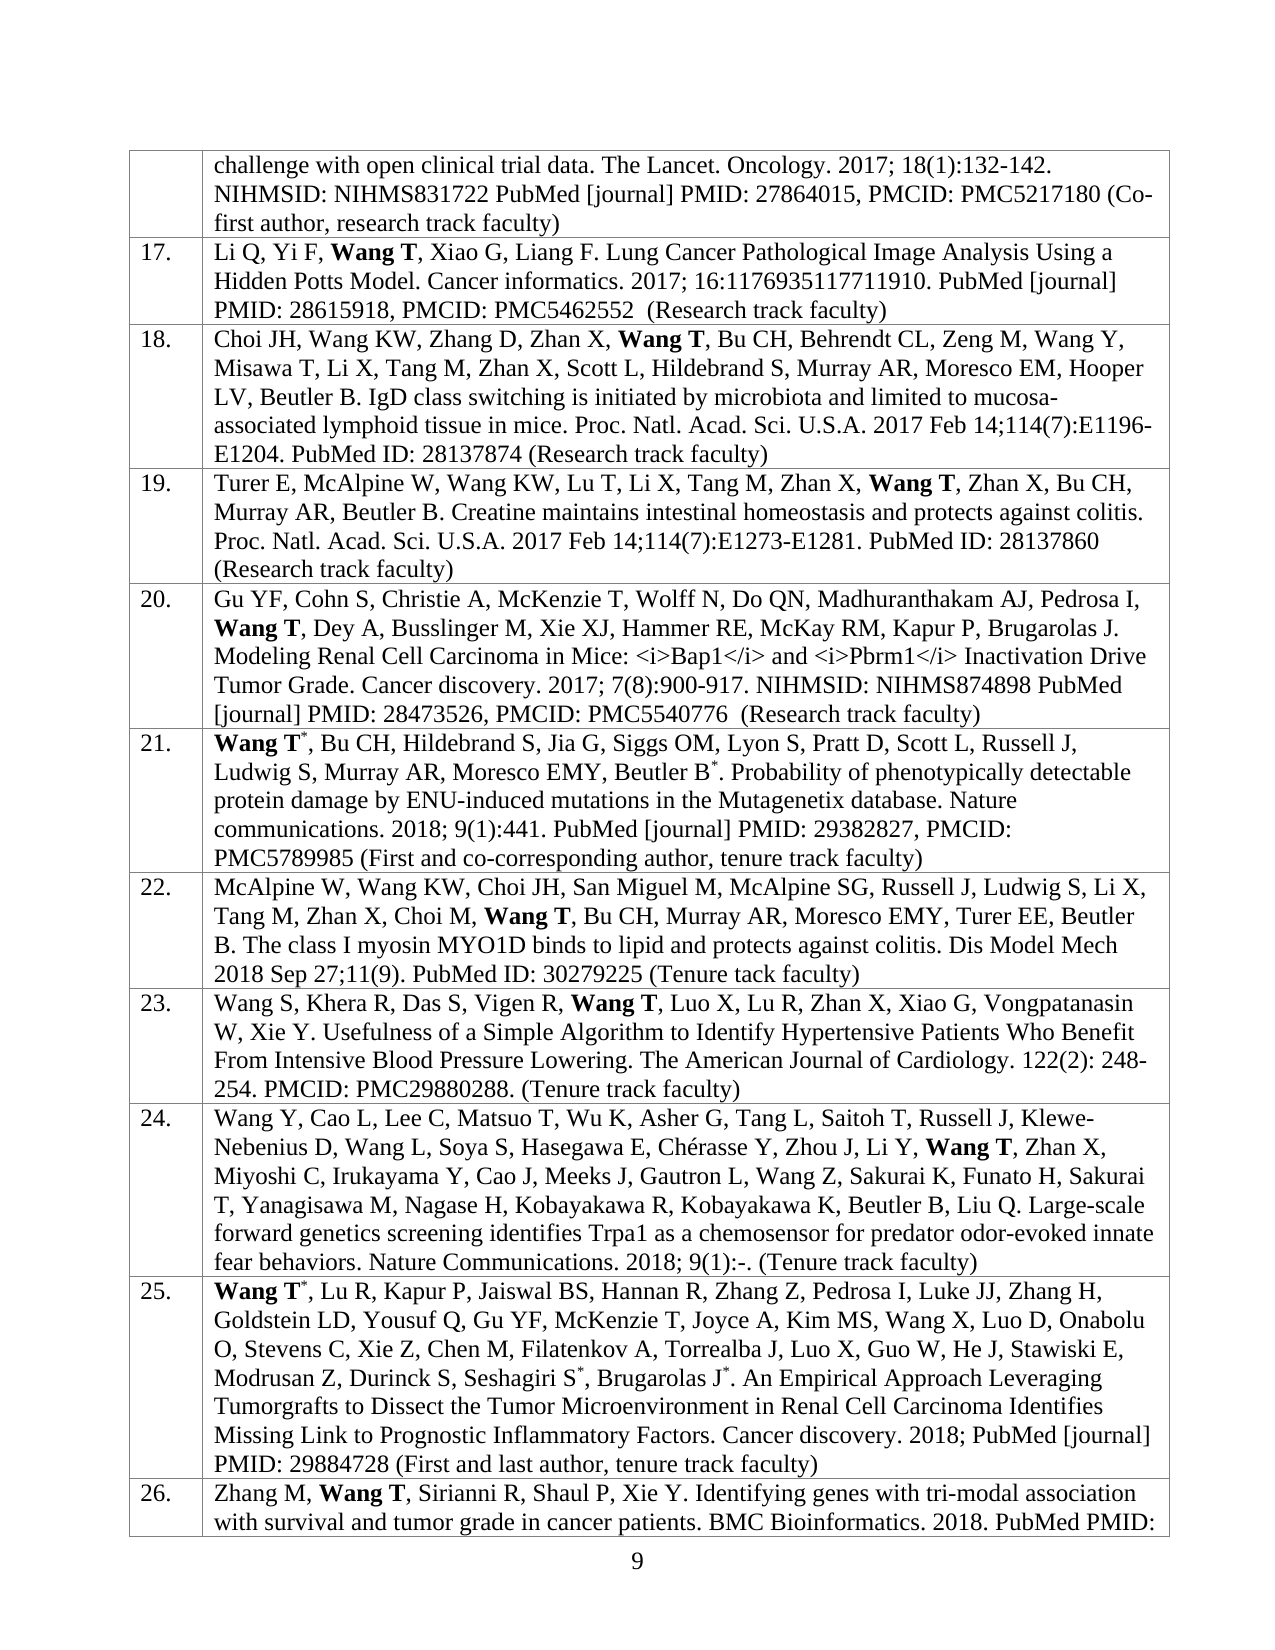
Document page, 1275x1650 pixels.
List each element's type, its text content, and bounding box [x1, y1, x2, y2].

table_cell [130, 469, 202, 583]
table_cell [130, 151, 202, 237]
table_cell Wang T*, Lu R, Kapur P, Jaiswal BS, Hannan R, Zhang Z, Pedrosa I, Luke JJ, Zhang H, Goldstein LD, Yousuf Q, Gu YF, McKenzie T, Joyce A, Kim MS, Wang X, Luo D, Onabolu O, Stevens C, Xie Z, Chen M, Filatenkov A, Torrealba J, Luo X, Guo W, He J, Stawiski E, Modrusan Z, Durinck S, Seshagiri S*, Brugarolas J*. An Empirical Approach Leveraging Tumorgrafts to Dissect the Tumor Microenvironment in Renal Cell Carcinoma Identifies Missing Link to Prognostic Inflammatory Factors. Cancer discovery. 2018; PubMed [journal] PMID: 29884728 (First and last author, tenure track faculty) [203, 1277, 1169, 1478]
table_cell Wang S, Khera R, Das S, Vigen R, Wang T, Luo X, Lu R, Zhan X, Xiao G, Vongpatanasin W, Xie Y. Usefulness of a Simple Algorithm to Identify Hypertensive Patients Who Benefit From Intensive Blood Pressure Lowering. The American Journal of Cardiology. 122(2): 248-254. PMCID: PMC29880288. (Tenure track faculty) [203, 989, 1169, 1103]
table_cell [130, 729, 202, 872]
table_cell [203, 1479, 1169, 1536]
table_cell Gu YF, Cohn S, Christie A, McKenzie T, Wolff N, Do QN, Madhuranthakam AJ, Pedrosa I, Wang T, Dey A, Busslinger M, Xie XJ, Hammer RE, McKay RM, Kapur P, Brugarolas J. Modeling Renal Cell Carcinoma in Mice: <i>Bap1</i> and <i>Pbrm1</i> Inactivation Drive Tumor Grade. Cancer discovery. 2017; 7(8):900-917. NIHMSID: NIHMS874898 PubMed [journal] PMID: 28473526, PMCID: PMC5540776 (Research track faculty) [203, 584, 1169, 728]
table_cell [130, 873, 202, 987]
table_cell [130, 1479, 202, 1536]
table_cell [130, 584, 202, 728]
table_cell Wang T*, Bu CH, Hildebrand S, Jia G, Siggs OM, Lyon S, Pratt D, Scott L, Russell J, Ludwig S, Murray AR, Moresco EMY, Beutler B*. Probability of phenotypically detectable protein damage by ENU-induced mutations in the Mutagenetix database. Nature communications. 2018; 9(1):441. PubMed [journal] PMID: 29382827, PMCID: PMC5789985 (First and co-corresponding author, tenure track faculty) [203, 729, 1169, 872]
table_cell McAlpine W, Wang KW, Choi JH, San Miguel M, McAlpine SG, Russell J, Ludwig S, Li X, Tang M, Zhan X, Choi M, Wang T, Bu CH, Murray AR, Moresco EMY, Turer EE, Beutler B. The class I myosin MYO1D binds to lipid and protects against colitis. Dis Model Mech 2018 Sep 27;11(9). PubMed ID: 30279225 (Tenure tack faculty) [203, 873, 1169, 987]
table_cell [130, 989, 202, 1103]
table_cell [130, 1277, 202, 1478]
table_cell [130, 325, 202, 468]
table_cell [203, 151, 1169, 237]
table_cell [130, 1104, 202, 1276]
table_cell Li Q, Yi F, Wang T, Xiao G, Liang F. Lung Cancer Pathological Image Analysis Using a Hidden Potts Model. Cancer informatics. 2017; 16:1176935117711910. PubMed [journal] PMID: 28615918, PMCID: PMC5462552 (Research track faculty) [203, 238, 1169, 323]
table_cell Choi JH, Wang KW, Zhang D, Zhan X, Wang T, Bu CH, Behrendt CL, Zeng M, Wang Y, Misawa T, Li X, Tang M, Zhan X, Scott L, Hildebrand S, Murray AR, Moresco EM, Hooper LV, Beutler B. IgD class switching is initiated by microbiota and limited to mucosa-associated lymphoid tissue in mice. Proc. Natl. Acad. Sci. U.S.A. 2017 Feb 14;114(7):E1196-E1204. PubMed ID: 28137874 (Research track faculty) [203, 325, 1169, 468]
table_cell Wang Y, Cao L, Lee C, Matsuo T, Wu K, Asher G, Tang L, Saitoh T, Russell J, Klewe-Nebenius D, Wang L, Soya S, Hasegawa E, Chérasse Y, Zhou J, Li Y, Wang T, Zhan X, Miyoshi C, Irukayama Y, Cao J, Meeks J, Gautron L, Wang Z, Sakurai K, Funato H, Sakurai T, Yanagisawa M, Nagase H, Kobayakawa R, Kobayakawa K, Beutler B, Liu Q. Large-scale forward genetics screening identifies Trpa1 as a chemosensor for predator odor-evoked innate fear behaviors. Nature Communications. 2018; 9(1):-. (Tenure track faculty) [203, 1104, 1169, 1276]
table_cell Turer E, McAlpine W, Wang KW, Lu T, Li X, Tang M, Zhan X, Wang T, Zhan X, Bu CH, Murray AR, Beutler B. Creatine maintains intestinal homeostasis and protects against colitis. Proc. Natl. Acad. Sci. U.S.A. 2017 Feb 14;114(7):E1273-E1281. PubMed ID: 28137860 (Research track faculty) [203, 469, 1169, 583]
table_cell [130, 238, 202, 323]
